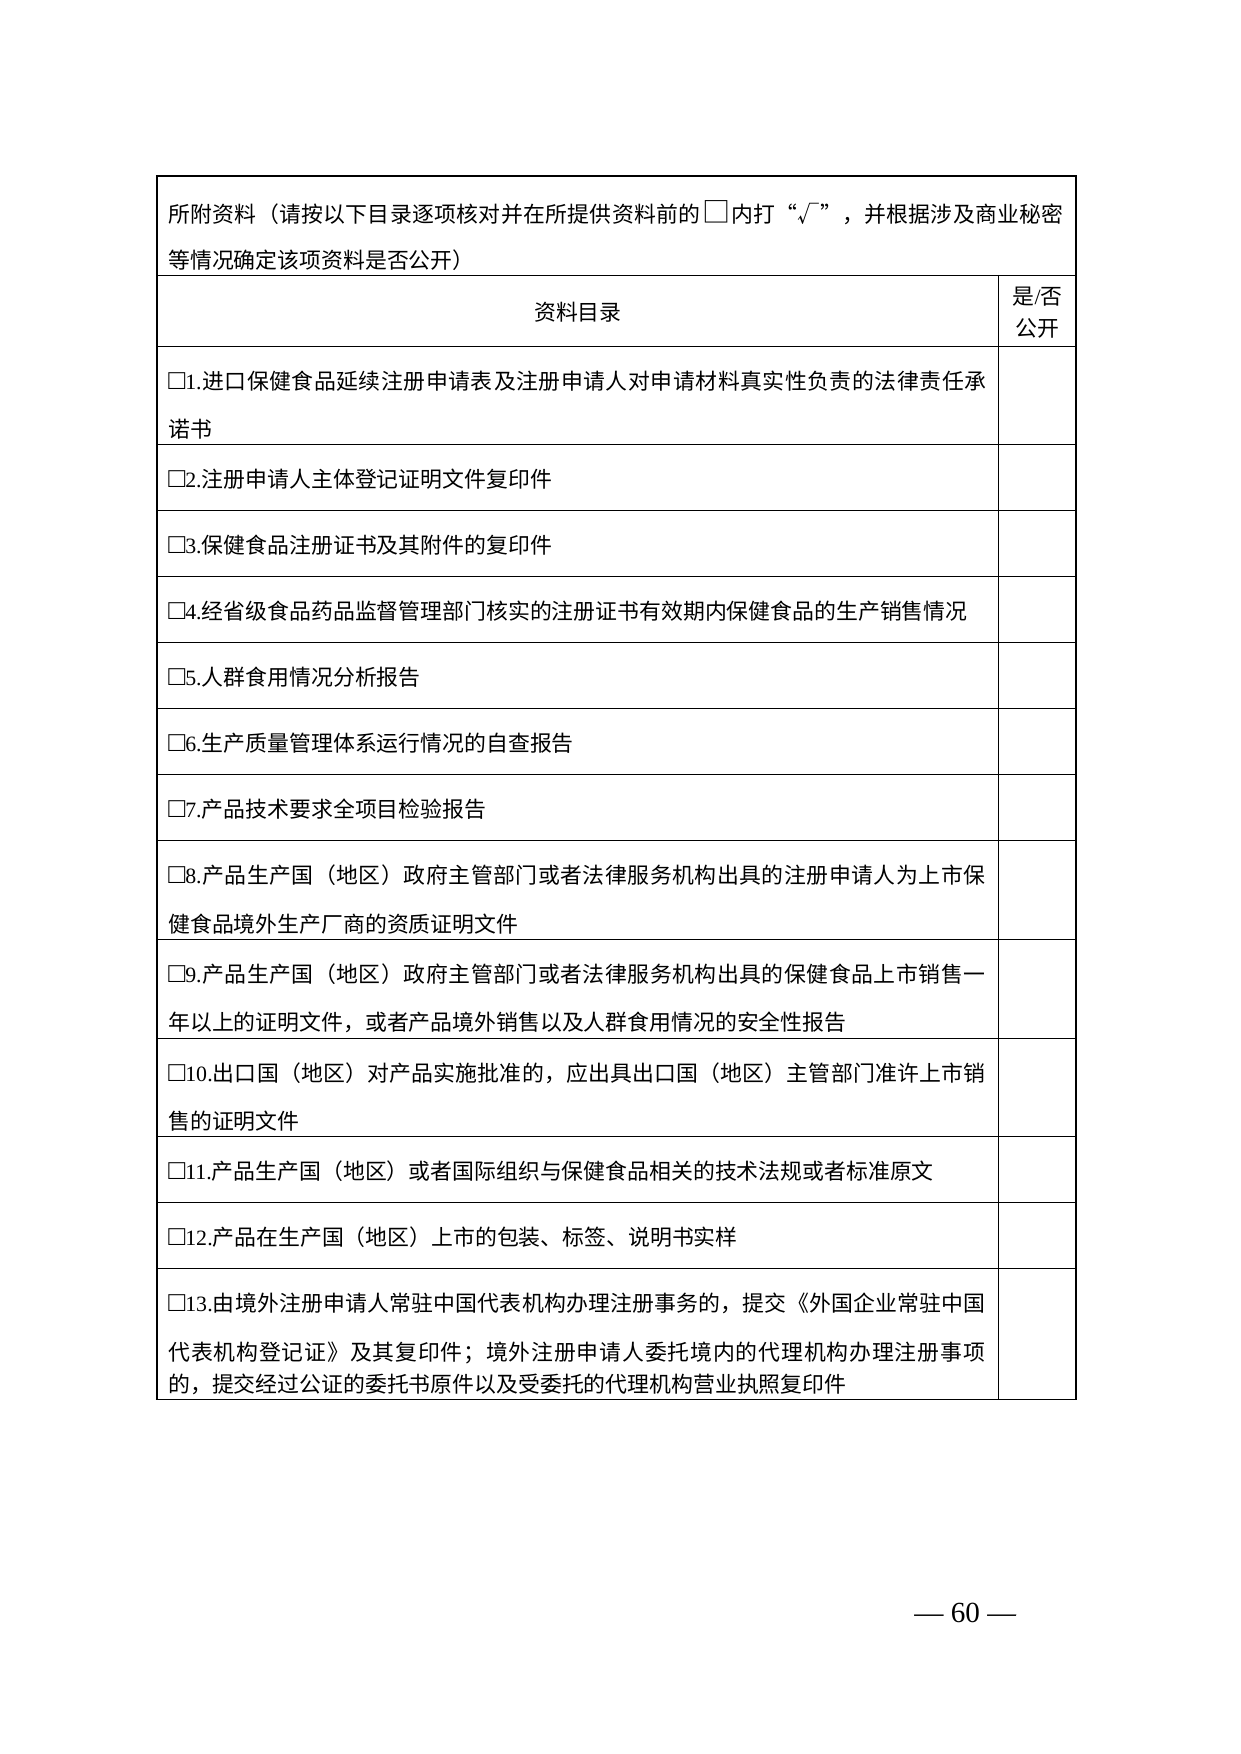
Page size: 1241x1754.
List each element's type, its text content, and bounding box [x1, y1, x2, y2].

table_cell □6.生产质量管理体系运行情况的自查报告 [158, 709, 998, 774]
table_cell □7.产品技术要求全项目检验报告 [158, 775, 998, 840]
table_cell □2.注册申请人主体登记证明文件复印件 [158, 445, 998, 510]
table_cell □10.出口国（地区）对产品实施批准的，应出具出口国（地区）主管部门准许上市销售的证明文件 [158, 1039, 998, 1136]
table_cell [999, 1269, 1075, 1399]
table_cell [999, 940, 1075, 1037]
table_cell □11.产品生产国（地区）或者国际组织与保健食品相关的技术法规或者标准原文 [158, 1137, 998, 1202]
table_cell [999, 709, 1075, 774]
table_cell [999, 347, 1075, 444]
table_cell □9.产品生产国（地区）政府主管部门或者法律服务机构出具的保健食品上市销售一年以上的证明文件，或者产品境外销售以及人群食用情况的安全性报告 [158, 940, 998, 1037]
table_cell □4.经省级食品药品监督管理部门核实的注册证书有效期内保健食品的生产销售情况 [158, 577, 998, 642]
table_cell □5.人群食用情况分析报告 [158, 643, 998, 708]
table_cell 是/否公开 [999, 276, 1075, 346]
table_cell [999, 841, 1075, 939]
table_cell □12.产品在生产国（地区）上市的包装、标签、说明书实样 [158, 1203, 998, 1268]
table_cell [999, 511, 1075, 576]
table_cell [999, 1137, 1075, 1202]
table_header 所附资料（请按以下目录逐项核对并在所提供资料前的□内打“√”，并根据涉及商业秘密等情况确定该项资料是否公开） [158, 177, 1075, 275]
table_cell [999, 1203, 1075, 1268]
table_cell [999, 775, 1075, 840]
table_cell □8.产品生产国（地区）政府主管部门或者法律服务机构出具的注册申请人为上市保健食品境外生产厂商的资质证明文件 [158, 841, 998, 939]
table_cell [999, 1039, 1075, 1136]
table_cell [999, 643, 1075, 708]
table_cell [999, 577, 1075, 642]
table_cell □3.保健食品注册证书及其附件的复印件 [158, 511, 998, 576]
table_cell [999, 445, 1075, 510]
table_cell □13.由境外注册申请人常驻中国代表机构办理注册事务的，提交《外国企业常驻中国代表机构登记证》及其复印件；境外注册申请人委托境内的代理机构办理注册事项的，提交经过公证的委托书原件以及受委托的代理机构营业执照复印件 [158, 1269, 998, 1399]
table_cell □1.进口保健食品延续注册申请表及注册申请人对申请材料真实性负责的法律责任承诺书 [158, 347, 998, 444]
table_cell 资料目录 [158, 276, 998, 346]
